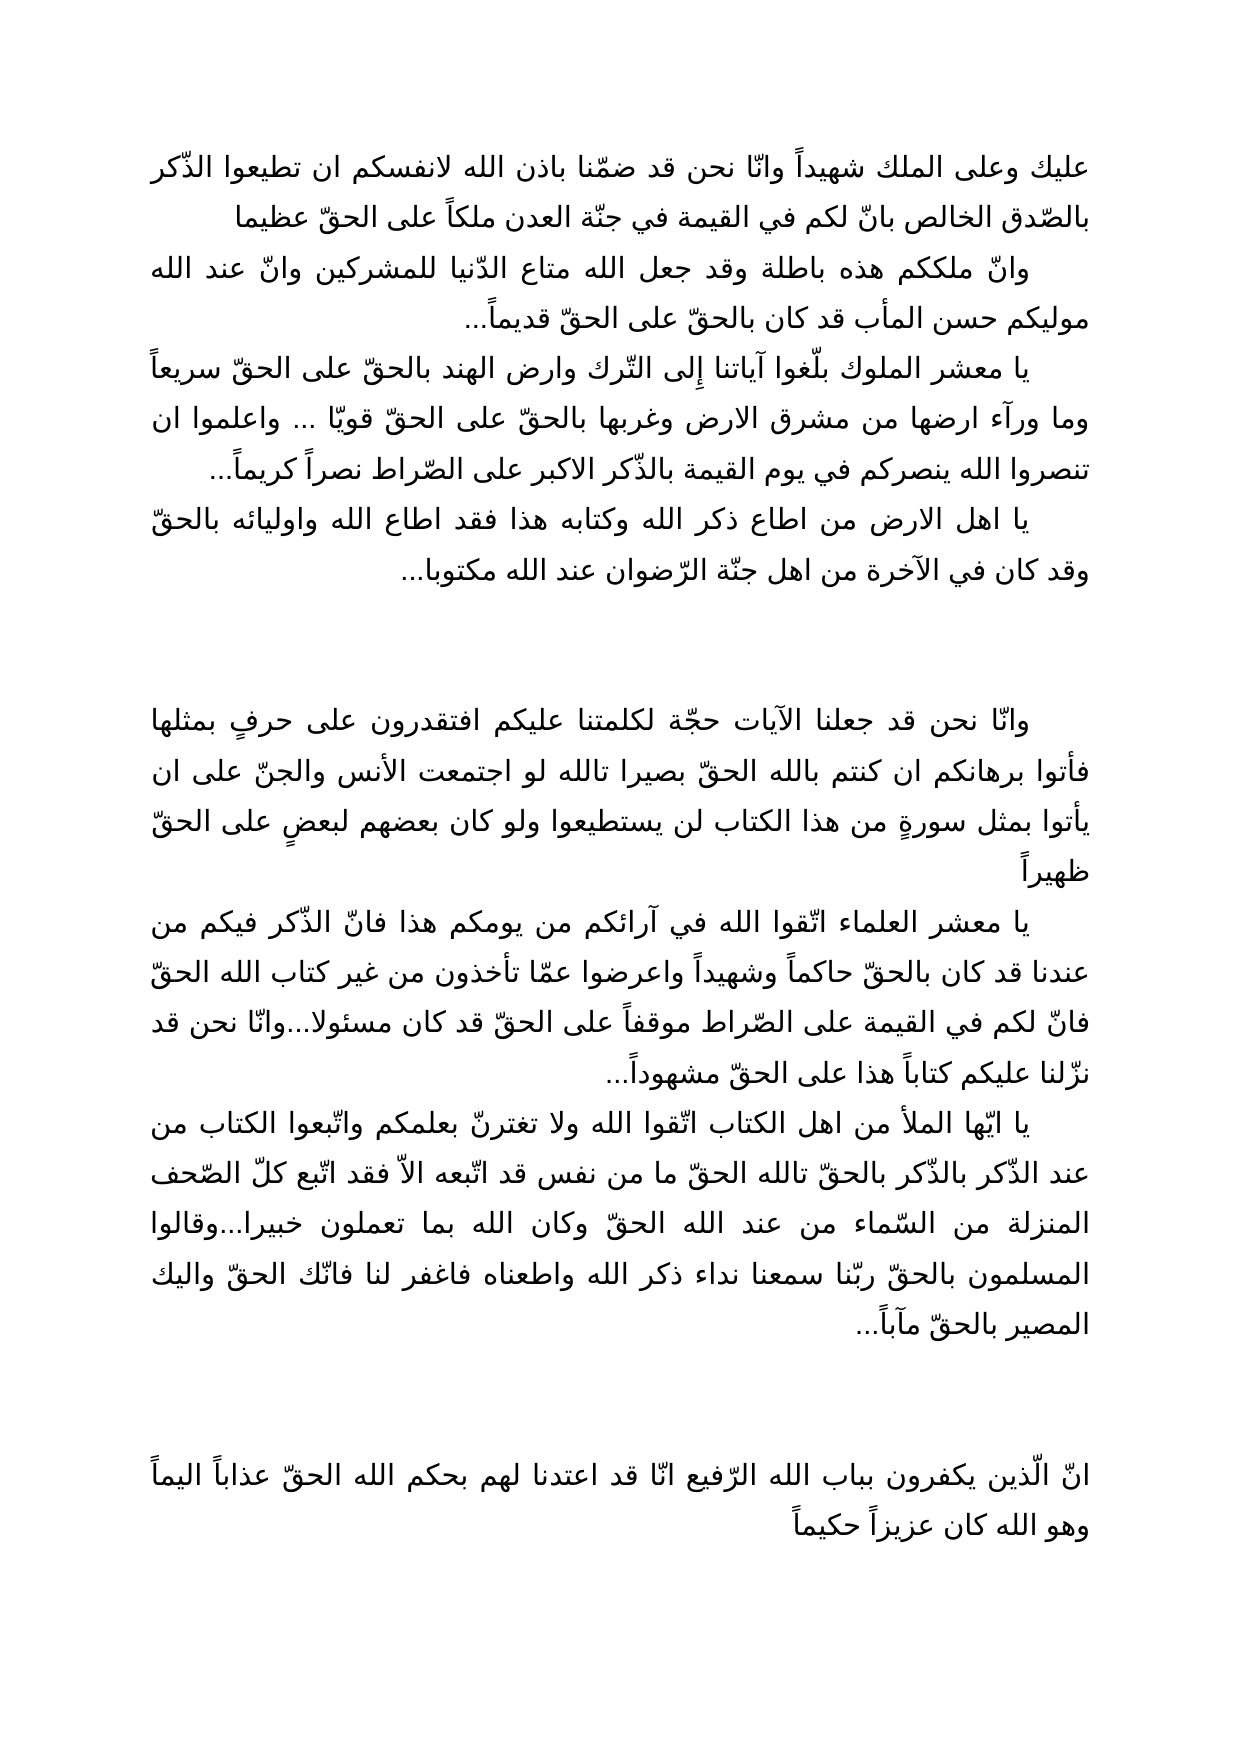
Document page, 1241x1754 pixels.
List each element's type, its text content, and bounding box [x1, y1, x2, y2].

text وانّ ملككم هذه باطلة وقد جعل الله متاع الدّنيا للمشركين وانّ عند الله موليكم حسن المأب قد كان بالحقّ على الحقّ قديماً... [150, 251, 1090, 334]
text انّ الّذين يكفرون بباب الله الرّفيع انّا قد اعتدنا لهم بحكم الله الحقّ‏ عذاباً اليماً وهو الله كان عزيزاً حكيماً [150, 1458, 1090, 1542]
text يا معشر الملوك بلّغوا آياتنا إِلى التّرك وارض الهند بالحقّ على الحقّ سريعاً وما ورآء ارضها من مشرق الارض وغربها بالحقّ على الحقّ قويّا ... واعلموا ان تنصروا الله ينصركم في يوم القيمة بالذّكر الاكبر على الصّراط نصراً كريماً... [150, 351, 1090, 485]
text يا‏ معشر العلماء اتّقوا‏ الله في آرائكم‏ من ‏يومكم هذا فانّ الذّكر فيكم من عندنا قد كان بالحقّ حاكماً وشهيداً واعرضوا عمّا تأخذون من غير كتاب الله الحقّ فانّ لكم في القيمة على الصّراط‏ موقفاً‏ على الحقّ قد كان مسئولا‏...وانّا نحن ‏قد نزّلنا ‏عليكم‏ كتاباً هذا ‏على ‏الحقّ مشهوداً... [150, 905, 1090, 1089]
text يا اهل الارض من اطاع ذكر الله وكتابه هذا فقد اطاع الله واوليائه بالحقّ وقد كان في الآخرة من اهل جنّة الرّضوان عند الله مكتوبا... [150, 502, 1090, 586]
text يا ايّها الملأ من اهل الكتاب اتّقوا الله ولا تغترنّ بعلمكم واتّبعوا الكتاب من عند الذّكر بالذّكر بالحقّ ‏تالله‏ الحقّ ‏ما ‏من ‏نفس ‏قد اتّبعه الاّ فقد ‏اتّبع‏ كلّ ‏الصّحف المنزلة ‏‏من ‏السّماء من ‏عند الله الحقّ وكان الله بما تعملون خبيرا...وقالوا المسلمون بالحقّ ربّنا سمعنا نداء ذكر الله واطعناه فاغفر لنا فانّك الحقّ واليك المصير بالحقّ مآباً... [150, 1106, 1090, 1341]
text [150, 150, 1090, 234]
text وانّا نحن قد جعلنا الآيات حجّة لكلمتنا عليكم افتقدرون على حرفٍ بمثلها فأتوا برهانكم ان كنتم بالله الحقّ بصيرا تالله‏ لو ‏‏اجتمعت ‏الأ‌نس والجنّ ‏على ‏ان يأتوا بمثل سورةٍ من‏ هذا الكتاب ‏لن يستطيعوا ولو كان بعضهم لبعضٍ ‏على ‏الحقّ ‏ظهيراً [150, 703, 1090, 888]
